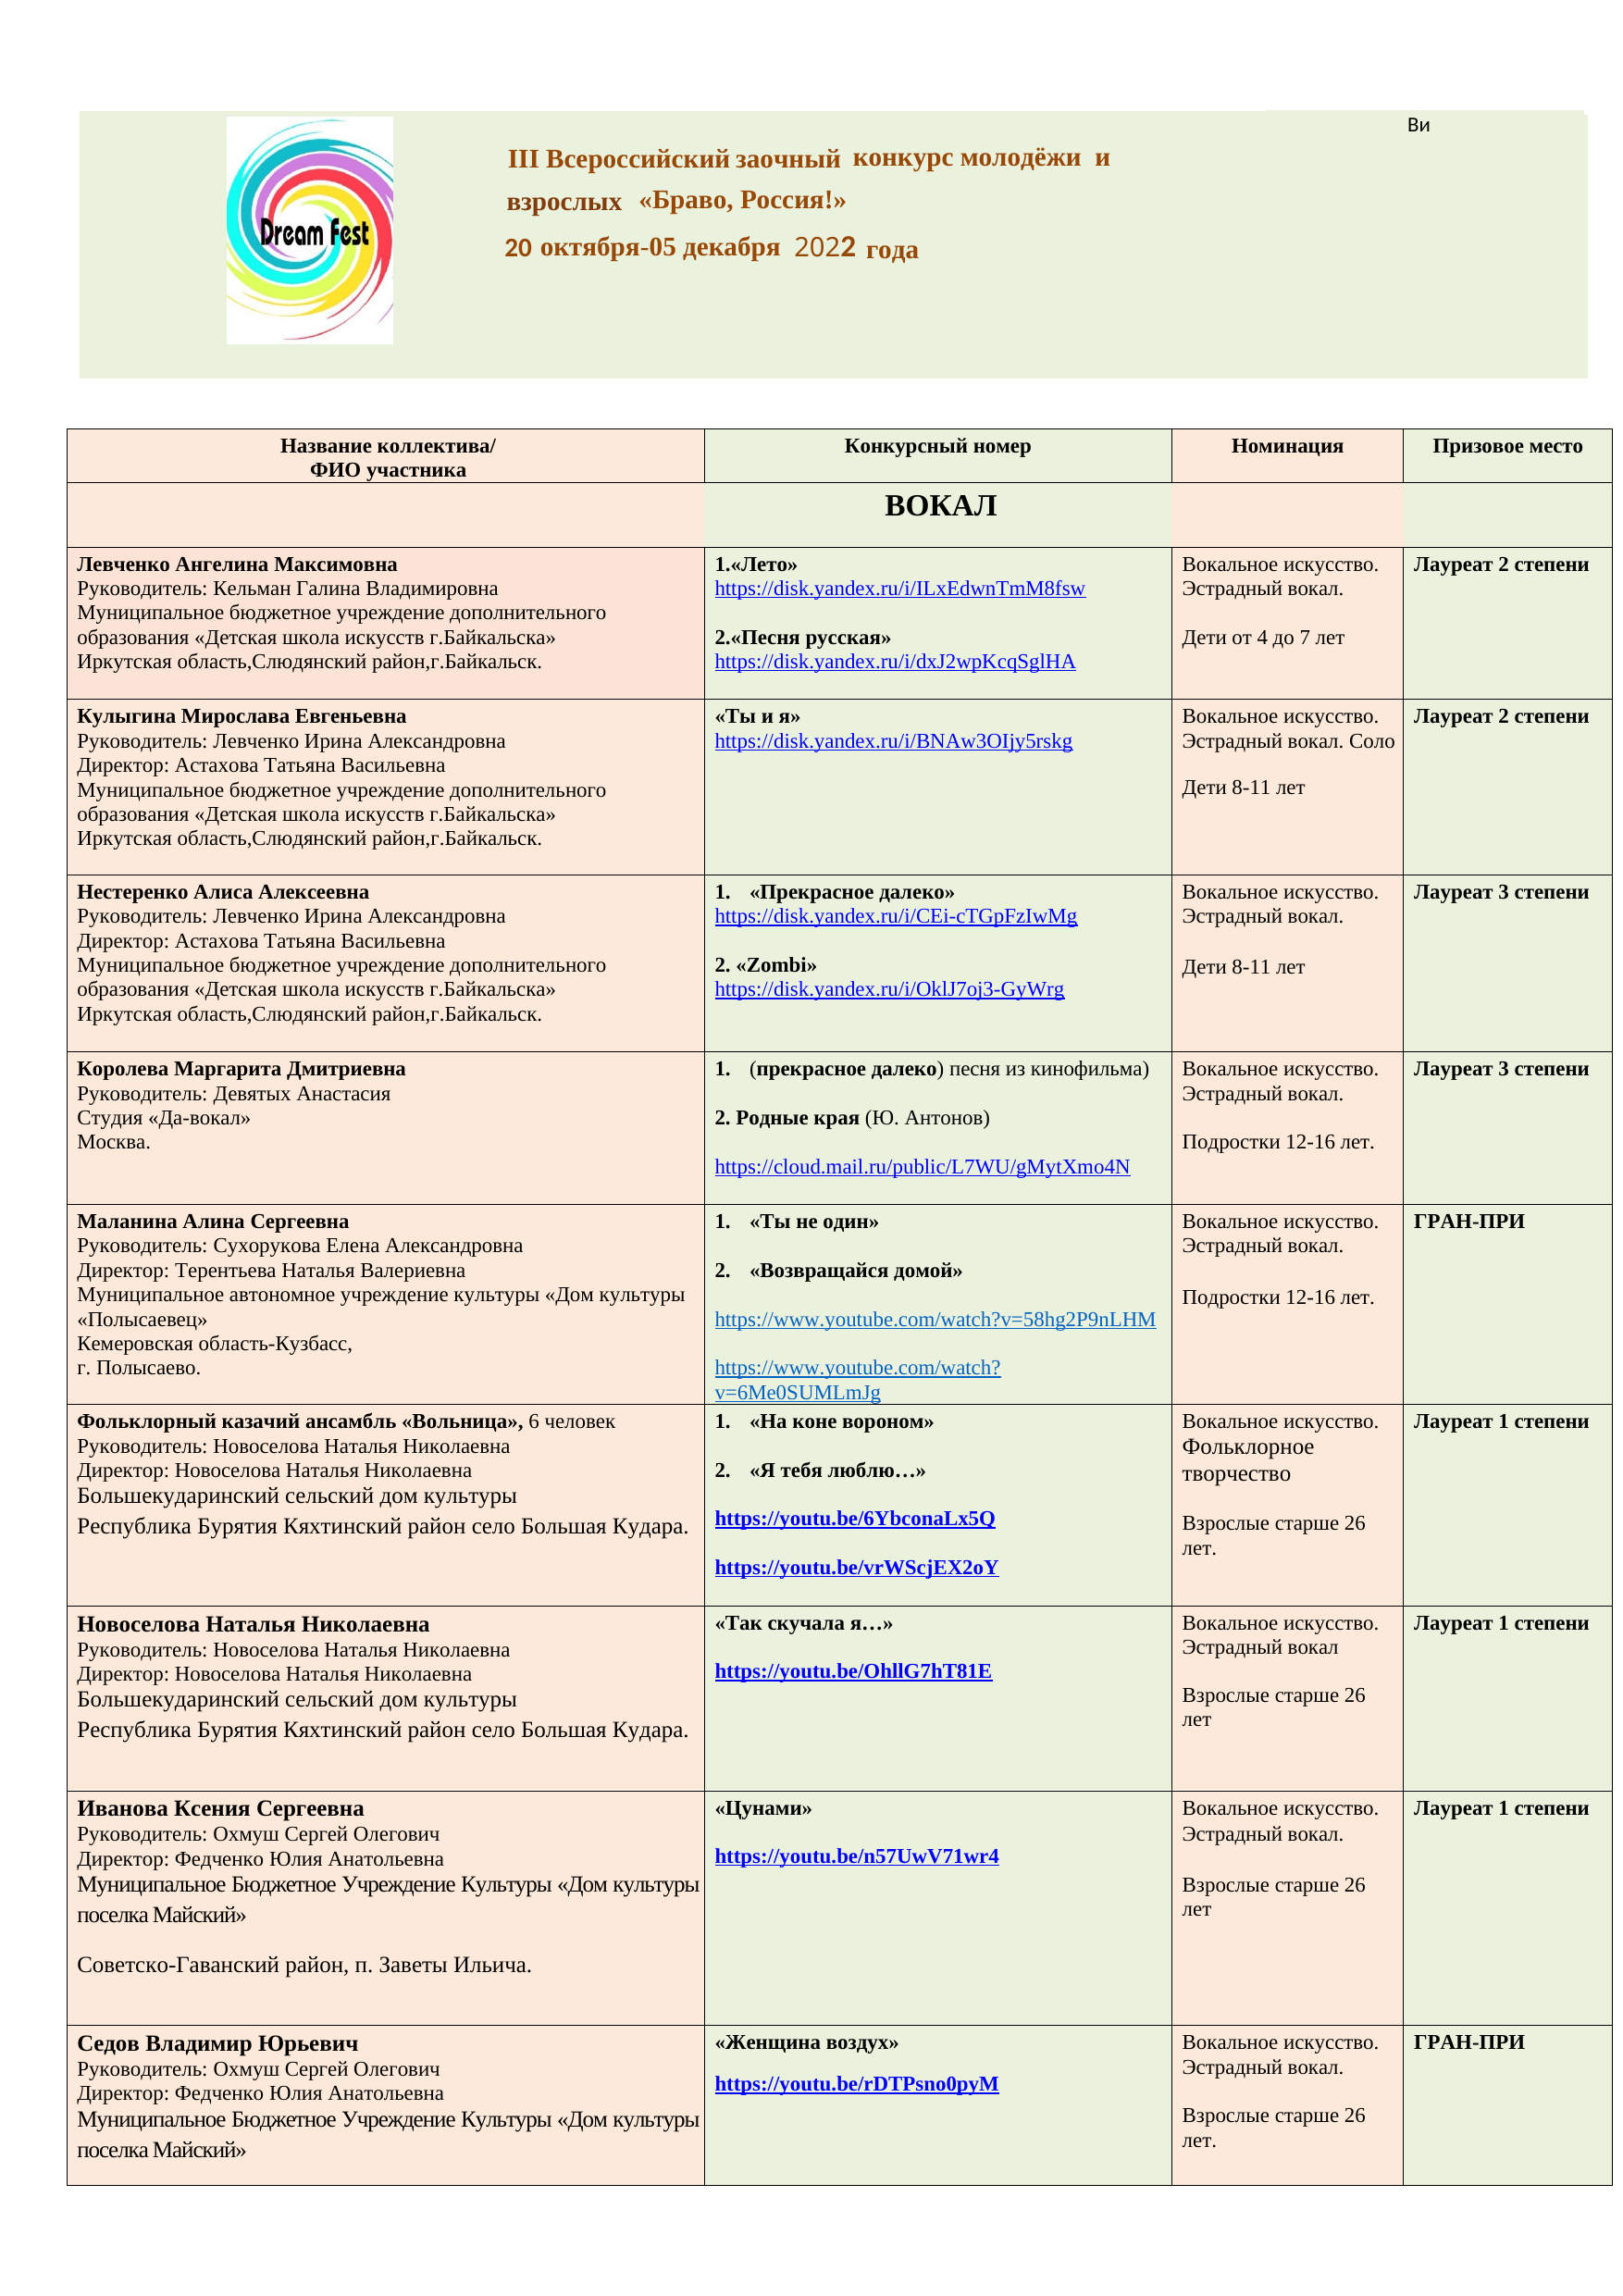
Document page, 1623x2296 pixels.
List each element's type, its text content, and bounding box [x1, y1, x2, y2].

table_cell Нестеренко Алиса Алексеевна Руководитель: Левченко Ирина Александровна Директор: Астахова Татьяна Васильевна Муниципальное бюджетное учреждение дополнительного образования «Детская школа искусств г.Байкальска» Иркутская область,Слюдянский район,г.Байкальск. [68, 875, 704, 1051]
table_cell «Ты не один» «Возвращайся домой» https://www.youtube.com/watch?v=58hg2P9nLHM https://www.youtube.com/watch?v=6Me0SUMLmJg [705, 1205, 1171, 1404]
table_header Название коллектива/ ФИО участника [68, 429, 704, 482]
table_cell Вокальное искусство. Эстрадный вокал. Взрослые старше 26 лет [1172, 1792, 1403, 2025]
table_cell ГРАН-ПРИ [1404, 1205, 1612, 1404]
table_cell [1172, 2026, 1403, 2185]
table_cell Вокальное искусство. Фольклорное творчество Взрослые старше 26 лет. [1172, 1405, 1403, 1606]
table_cell (прекрасное далеко) песня из кинофильма) 2. Родные края (Ю. Антонов) https://cloud.mail.ru/public/L7WU/gMytXmo4N [705, 1052, 1171, 1204]
table_cell 1.«Лето» https://disk.yandex.ru/i/ILxEdwnTmM8fsw 2.«Песня русская» https://disk.yandex.ru/i/dxJ2wpKcqSglHA [705, 548, 1171, 699]
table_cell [68, 2026, 704, 2185]
table_cell Лауреат 3 степени [1404, 1052, 1612, 1204]
table_cell ГРАН-ПРИ [1404, 2026, 1612, 2185]
table_cell «Ты и я» https://disk.yandex.ru/i/BNAw3OIjy5rskg [705, 700, 1171, 875]
table_cell «Цунами» https://youtu.be/n57UwV71wr4 [705, 1792, 1171, 2025]
table_cell «Прекрасное далеко» https://disk.yandex.ru/i/CEi-cTGpFzIwMg 2. «Zombi» https://disk.yandex.ru/i/OklJ7oj3-GyWrg [705, 875, 1171, 1051]
table_cell Вокальное искусство. Эстрадный вокал. Соло Дети 8-11 лет [1172, 700, 1403, 875]
table_header Номинация [1172, 429, 1403, 482]
table_cell Фольклорный казачий ансамбль «Вольница», 6 человек Руководитель: Новоселова Наталья Николаевна Директор: Новоселова Наталья Николаевна Большекударинский сельский дом культуры Республика Бурятия Кяхтинский район село Большая Кудара. [68, 1405, 704, 1606]
table_cell Лауреат 1 степени [1404, 1405, 1612, 1606]
table_cell Лауреат 1 степени [1404, 1607, 1612, 1790]
table_cell Королева Маргарита Дмитриевна Руководитель: Девятых Анастасия Студия «Да-вокал» Москва. [68, 1052, 704, 1204]
table_cell Маланина Алина Сергеевна Руководитель: Сухорукова Елена Александровна Директор: Терентьева Наталья Валериевна Муниципальное автономное учреждение культуры «Дом культуры «Полысаевец» Кемеровская область-Кузбасс, г. Полысаево. [68, 1205, 704, 1404]
table_cell [1404, 483, 1612, 547]
table_header Призовое место [1404, 429, 1612, 482]
table_cell Вокальное искусство. Эстрадный вокал. Дети от 4 до 7 лет [1172, 548, 1403, 699]
table_cell Левченко Ангелина Максимовна Руководитель: Кельман Галина Владимировна Муниципальное бюджетное учреждение дополнительного образования «Детская школа искусств г.Байкальска» Иркутская область,Слюдянский район,г.Байкальск. [68, 548, 704, 699]
picture [225, 117, 393, 342]
table_cell «На коне вороном» «Я тебя люблю…» https://youtu.be/6YbconaLx5Q https://youtu.be/vrWScjEX2oY [705, 1405, 1171, 1606]
table_cell Кулыгина Мирослава Евгеньевна Руководитель: Левченко Ирина Александровна Директор: Астахова Татьяна Васильевна Муниципальное бюджетное учреждение дополнительного образования «Детская школа искусств г.Байкальска» Иркутская область,Слюдянский район,г.Байкальск. [68, 700, 704, 875]
table_cell Новоселова Наталья Николаевна Руководитель: Новоселова Наталья Николаевна Директор: Новоселова Наталья Николаевна Большекударинский сельский дом культуры Республика Бурятия Кяхтинский район село Большая Кудара. [68, 1607, 704, 1790]
table_cell [1171, 483, 1404, 547]
table_cell Вокальное искусство. Эстрадный вокал. Дети 8-11 лет [1172, 875, 1403, 1051]
table_cell Вокальное искусство. Эстрадный вокал Взрослые старше 26 лет [1172, 1607, 1403, 1790]
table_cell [705, 2026, 1171, 2185]
table_cell Лауреат 2 степени [1404, 548, 1612, 699]
table_cell Лауреат 2 степени [1404, 700, 1612, 875]
table_cell Вокальное искусство. Эстрадный вокал. Подростки 12-16 лет. [1172, 1052, 1403, 1204]
table_cell Вокальное искусство. Эстрадный вокал. Подростки 12-16 лет. [1172, 1205, 1403, 1404]
table_cell «Так скучала я…» https://youtu.be/OhllG7hT81E [705, 1607, 1171, 1790]
table_cell Иванова Ксения Сергеевна Руководитель: Охмуш Сергей Олегович Директор: Федченко Юлия Анатольевна Муниципальное Бюджетное Учреждение Культуры «Дом культуры поселка Майский» Советско-Гаванский район, п. Заветы Ильича. [68, 1792, 704, 2025]
table_cell ВОКАЛ [704, 483, 1171, 547]
table_header Конкурсный номер [705, 429, 1171, 482]
table_cell Лауреат 1 степени [1404, 1792, 1612, 2025]
table_cell Лауреат 3 степени [1404, 875, 1612, 1051]
table_cell [68, 483, 704, 547]
